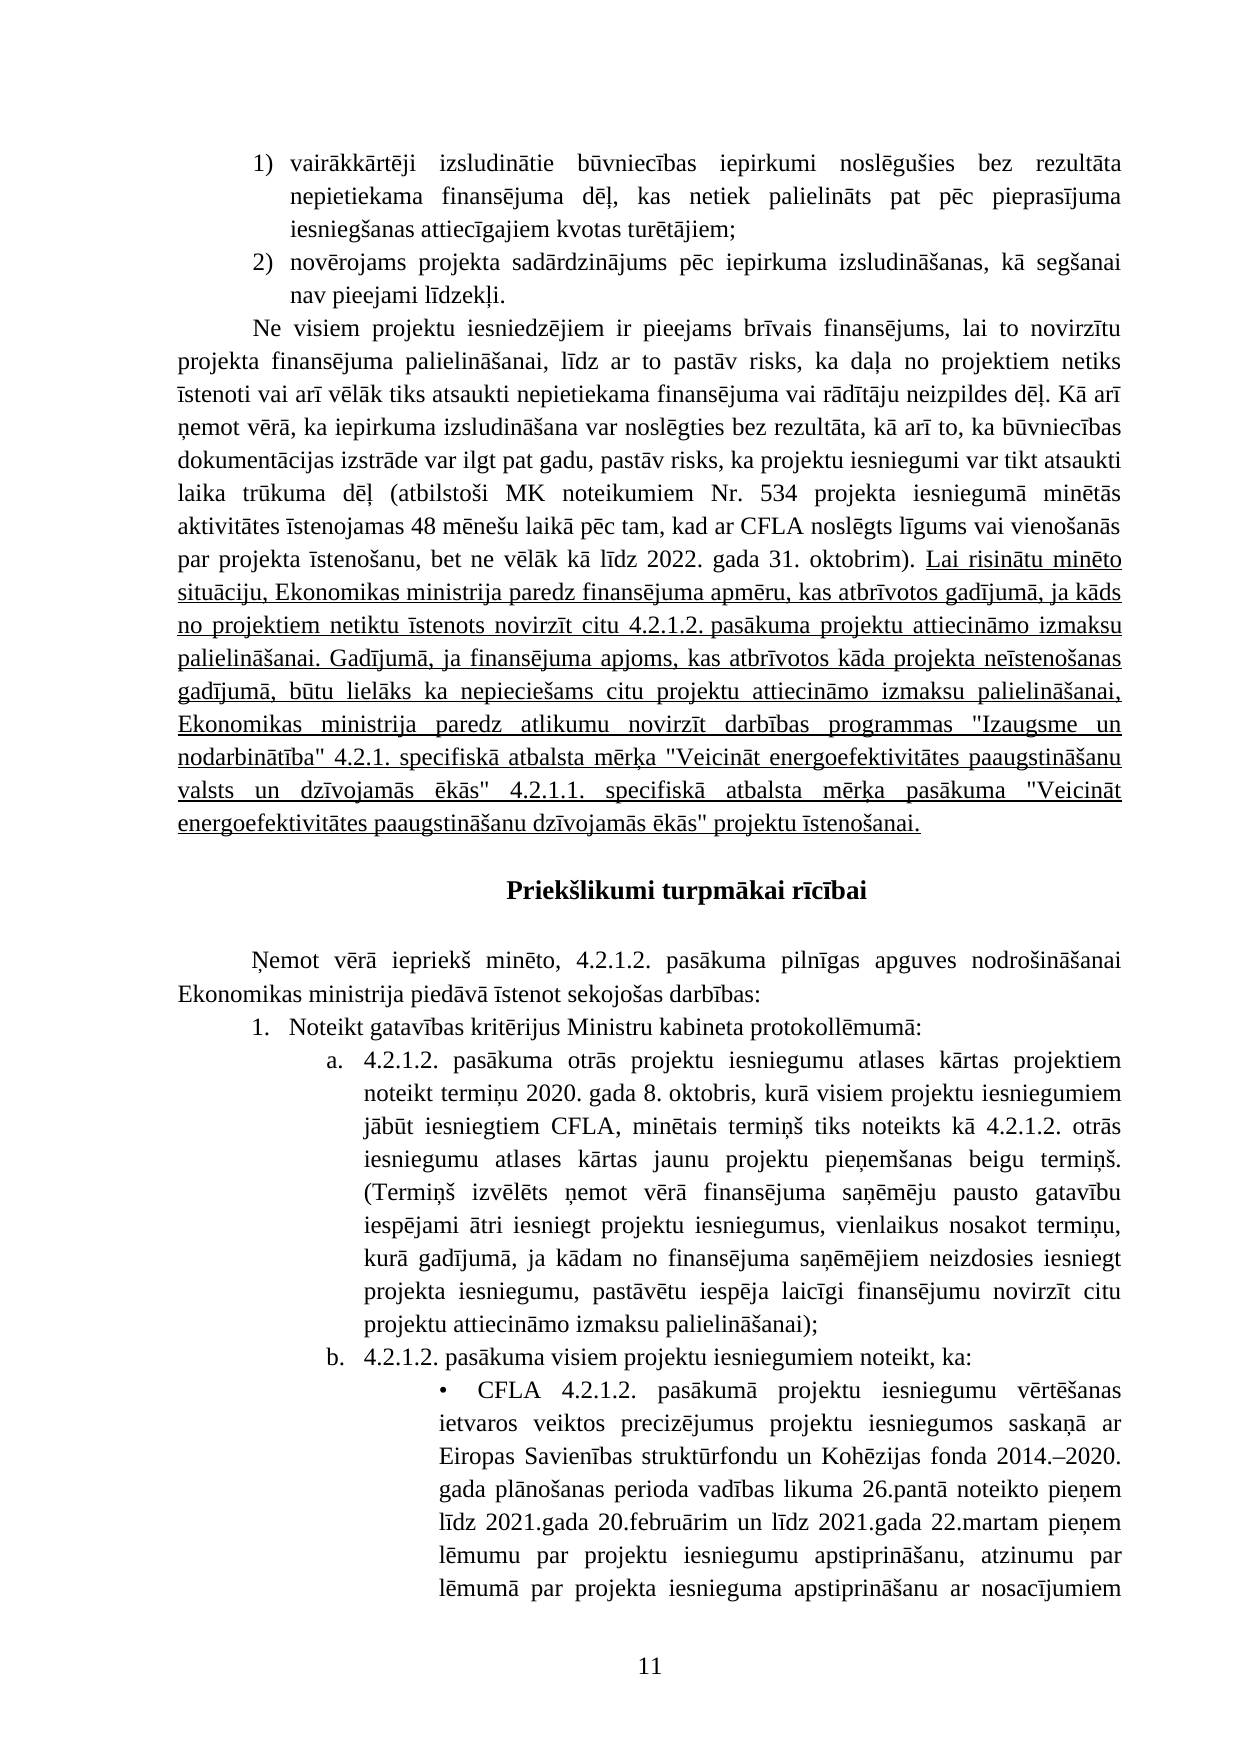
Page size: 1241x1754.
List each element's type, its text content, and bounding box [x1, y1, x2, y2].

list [438, 1375, 1122, 1602]
text Ņemot vērā iepriekš minēto, 4.2.1.2. pasākuma pilnīgas apguves nodrošināšanai Ekonomikas ministrija piedāvā īstenot sekojošas darbības: [177, 946, 1122, 1007]
list 4.2.1.2. pasākuma otrās projektu iesniegumu atlases kārtas projektiem noteikt termiņu 2020. gada 8. oktobris, kurā visiem projektu iesniegumiem jābūt iesniegtiem CFLA, minētais termiņš tiks noteikts kā 4.2.1.2. otrās iesniegumu atlases kārtas jaunu projektu pieņemšanas beigu termiņš. (Termiņš izvēlēts ņemot vērā finansējuma saņēmēju pausto gatavību iespējami ātri iesniegt projektu iesniegumus, vienlaikus nosakot termiņu, kurā gadījumā, ja kādam no finansējuma saņēmējiem neizdosies iesniegt projekta iesniegumu, pastāvētu iespēja laicīgi finansējumu novirzīt citu projektu attiecināmo izmaksu palielināšanai); [326, 1045, 1122, 1338]
text Ne visiem projektu iesniedzējiem ir pieejams brīvais finansējums, lai to novirzītu projekta finansējuma palielināšanai, līdz ar to pastāv risks, ka daļa no projektiem netiks īstenoti vai arī vēlāk tiks atsaukti nepietiekama finansējuma vai rādītāju neizpildes dēļ. Kā arī ņemot vērā, ka iepirkuma izsludināšana var noslēgties bez rezultāta, kā arī to, ka būvniecības dokumentācijas izstrāde var ilgt pat gadu, pastāv risks, ka projektu iesniegumi var tikt atsaukti laika trūkuma dēļ (atbilstoši MK noteikumiem Nr. 534 projekta iesniegumā minētās aktivitātes īstenojamas 48 mēnešu laikā pēc tam, kad ar CFLA noslēgts līgums vai vienošanās par projekta īstenošanu, bet ne vēlāk kā līdz 2022. gada 31. oktobrim). Lai risinātu minēto situāciju, Ekonomikas ministrija paredz finansējuma apmēru, kas atbrīvotos gadījumā, ja kāds no projektiem netiktu īstenots novirzīt citu 4.2.1.2. pasākuma projektu attiecināmo izmaksu palielināšanai. Gadījumā, ja finansējuma apjoms, kas atbrīvotos kāda projekta neīstenošanas gadījumā, būtu lielāks ka nepieciešams citu projektu attiecināmo izmaksu palielināšanai, Ekonomikas ministrija paredz atlikumu novirzīt darbības programmas "Izaugsme un nodarbinātība" 4.2.1. specifiskā atbalsta mērķa "Veicināt energoefektivitātes paaugstināšanu valsts un dzīvojamās ēkās" 4.2.1.1. specifiskā atbalsta mērķa pasākuma "Veicināt energoefektivitātes paaugstināšanu dzīvojamās ēkās" projektu īstenošanai. [177, 313, 1122, 602]
list Noteikt gatavības kritērijus Ministru kabineta protokollēmumā: [251, 1012, 1122, 1040]
list novērojams projekta sadārdzinājums pēc iepirkuma izsludināšanas, kā segšanai nav pieejami līdzekļi. [252, 247, 1122, 308]
text Priekšlikumi turpmākai rīcībai [177, 874, 1122, 905]
list 4.2.1.2. pasākuma visiem projektu iesniegumiem noteikt, ka: [326, 1342, 1122, 1371]
list vairākkārtēji izsludinātie būvniecības iepirkumi noslēgušies bez rezultāta nepietiekama finansējuma dēļ, kas netiek palielināts pat pēc pieprasījuma iesniegšanas attiecīgajiem kvotas turētājiem; [252, 148, 1122, 242]
